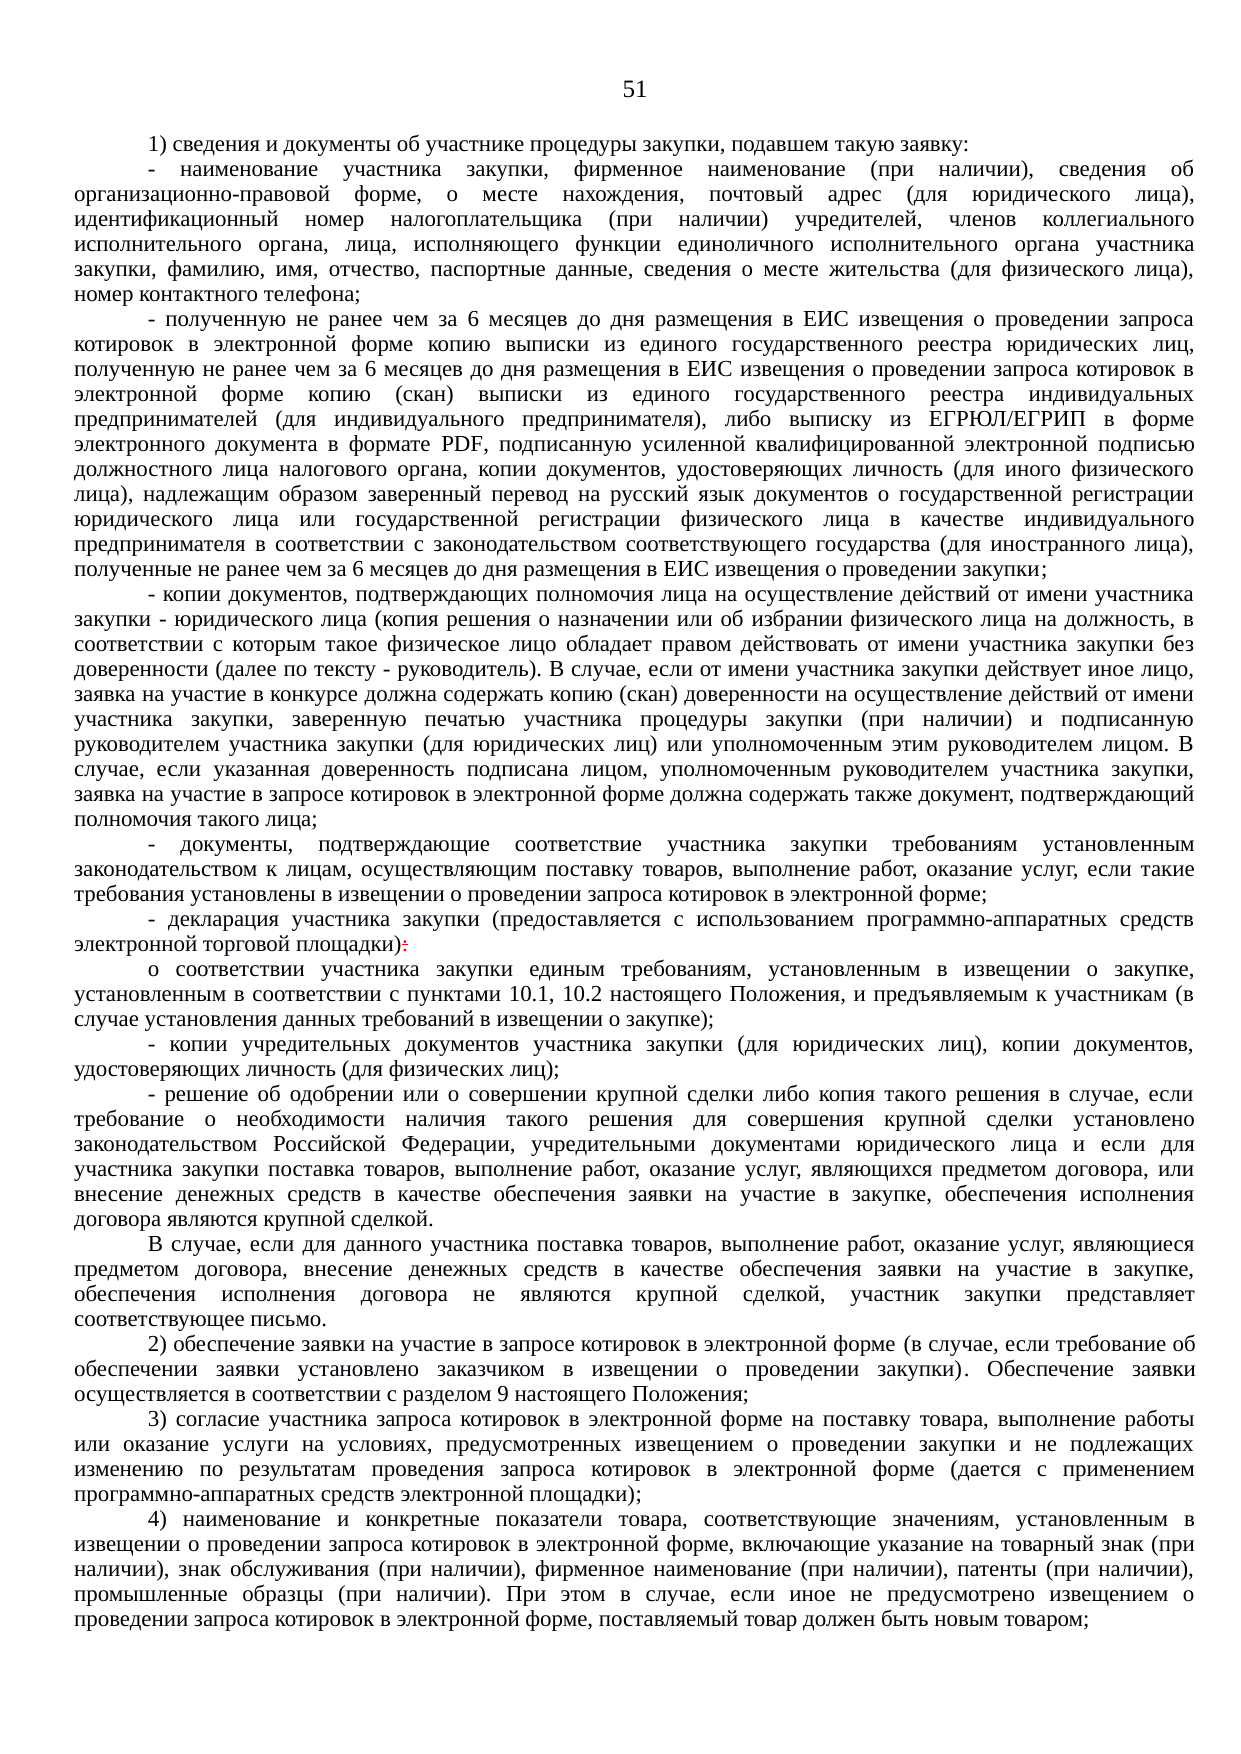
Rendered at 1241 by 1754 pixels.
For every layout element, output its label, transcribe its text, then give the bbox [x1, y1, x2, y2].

text - полученную не ранее чем за 6 месяцев до дня размещения в ЕИС извещения о проведении запроса котировок в электронной форме копию выписки из единого государственного реестра юридических лиц, полученную не ранее чем за 6 месяцев до дня размещения в ЕИС извещения о проведении запроса котировок в электронной форме копию (скан) выписки из единого государственного реестра индивидуальных предпринимателей (для индивидуального предпринимателя), либо выписку из ЕГРЮЛ/ЕГРИП в форме электронного документа в формате PDF, подписанную усиленной квалифицированной электронной подписью должностного лица налогового органа, копии документов, удостоверяющих личность (для иного физического лица), надлежащим образом заверенный перевод на русский язык документов о государственной регистрации юридического лица или государственной регистрации физического лица в качестве индивидуального предпринимателя в соответствии с законодательством соответствующего государства (для иностранного лица), полученные не ранее чем за 6 месяцев до дня размещения в ЕИС извещения о проведении закупки; [74, 306, 1196, 581]
text 3) согласие участника запроса котировок в электронной форме на поставку товара, выполнение работы или оказание услуги на условиях, предусмотренных извещением о проведении закупки и не подлежащих изменению по результатам проведения запроса котировок в электронной форме (дается с применением программно-аппаратных средств электронной площадки); [74, 1406, 1196, 1506]
text - копии учредительных документов участника закупки (для юридических лиц), копии документов, удостоверяющих личность (для физических лиц); [74, 1031, 1196, 1081]
text - копии документов, подтверждающих полномочия лица на осуществление действий от имени участника закупки - юридического лица (копия решения о назначении или об избрании физического лица на должность, в соответствии с которым такое физическое лицо обладает правом действовать от имени участника закупки без доверенности (далее по тексту - руководитель). В случае, если от имени участника закупки действует иное лицо, заявка на участие в конкурсе должна содержать копию (скан) доверенности на осуществление действий от имени участника закупки, заверенную печатью участника процедуры закупки (при наличии) и подписанную руководителем участника закупки (для юридических лиц) или уполномоченным этим руководителем лицом. В случае, если указанная доверенность подписана лицом, уполномоченным руководителем участника закупки, заявка на участие в запросе котировок в электронной форме должна содержать также документ, подтверждающий полномочия такого лица; [74, 581, 1196, 831]
text - решение об одобрении или о совершении крупной сделки либо копия такого решения в случае, если требование о необходимости наличия такого решения для совершения крупной сделки установлено законодательством Российской Федерации, учредительными документами юридического лица и если для участника закупки поставка товаров, выполнение работ, оказание услуг, являющихся предметом договора, или внесение денежных средств в качестве обеспечения заявки на участие в закупке, обеспечения исполнения договора являются крупной сделкой. [74, 1081, 1196, 1231]
text 2) обеспечение заявки на участие в запросе котировок в электронной форме (в случае, если требование об обеспечении заявки установлено заказчиком в извещении о проведении закупки). Обеспечение заявки осуществляется в соответствии с разделом 9 настоящего Положения; [74, 1331, 1196, 1406]
text - документы, подтверждающие соответствие участника закупки требованиям установленным законодательством к лицам, осуществляющим поставку товаров, выполнение работ, оказание услуг, если такие требования установлены в извещении о проведении запроса котировок в электронной форме; [74, 831, 1196, 906]
text 4) наименование и конкретные показатели товара, соответствующие значениям, установленным в извещении о проведении запроса котировок в электронной форме, включающие указание на товарный знак (при наличии), знак обслуживания (при наличии), фирменное наименование (при наличии), патенты (при наличии), промышленные образцы (при наличии). При этом в случае, если иное не предусмотрено извещением о проведении запроса котировок в электронной форме, поставляемый товар должен быть новым товаром; [74, 1506, 1196, 1631]
text - декларация участника закупки (предоставляется с использованием программно-аппаратных средств электронной торговой площадки): [74, 906, 1196, 956]
text В случае, если для данного участника поставка товаров, выполнение работ, оказание услуг, являющиеся предметом договора, внесение денежных средств в качестве обеспечения заявки на участие в закупке, обеспечения исполнения договора не являются крупной сделкой, участник закупки представляет соответствующее письмо. [74, 1231, 1196, 1331]
text 1) сведения и документы об участнике процедуры закупки, подавшем такую заявку: [74, 131, 1196, 156]
text о соответствии участника закупки единым требованиям, установленным в извещении о закупке, установленным в соответствии с пунктами 10.1, 10.2 настоящего Положения, и предъявляемым к участникам (в случае установления данных требований в извещении о закупке); [74, 956, 1196, 1031]
text - наименование участника закупки, фирменное наименование (при наличии), сведения об организационно-правовой форме, о месте нахождения, почтовый адрес (для юридического лица), идентификационный номер налогоплательщика (при наличии) учредителей, членов коллегиального исполнительного органа, лица, исполняющего функции единоличного исполнительного органа участника закупки, фамилию, имя, отчество, паспортные данные, сведения о месте жительства (для физического лица), номер контактного телефона; [74, 156, 1196, 306]
